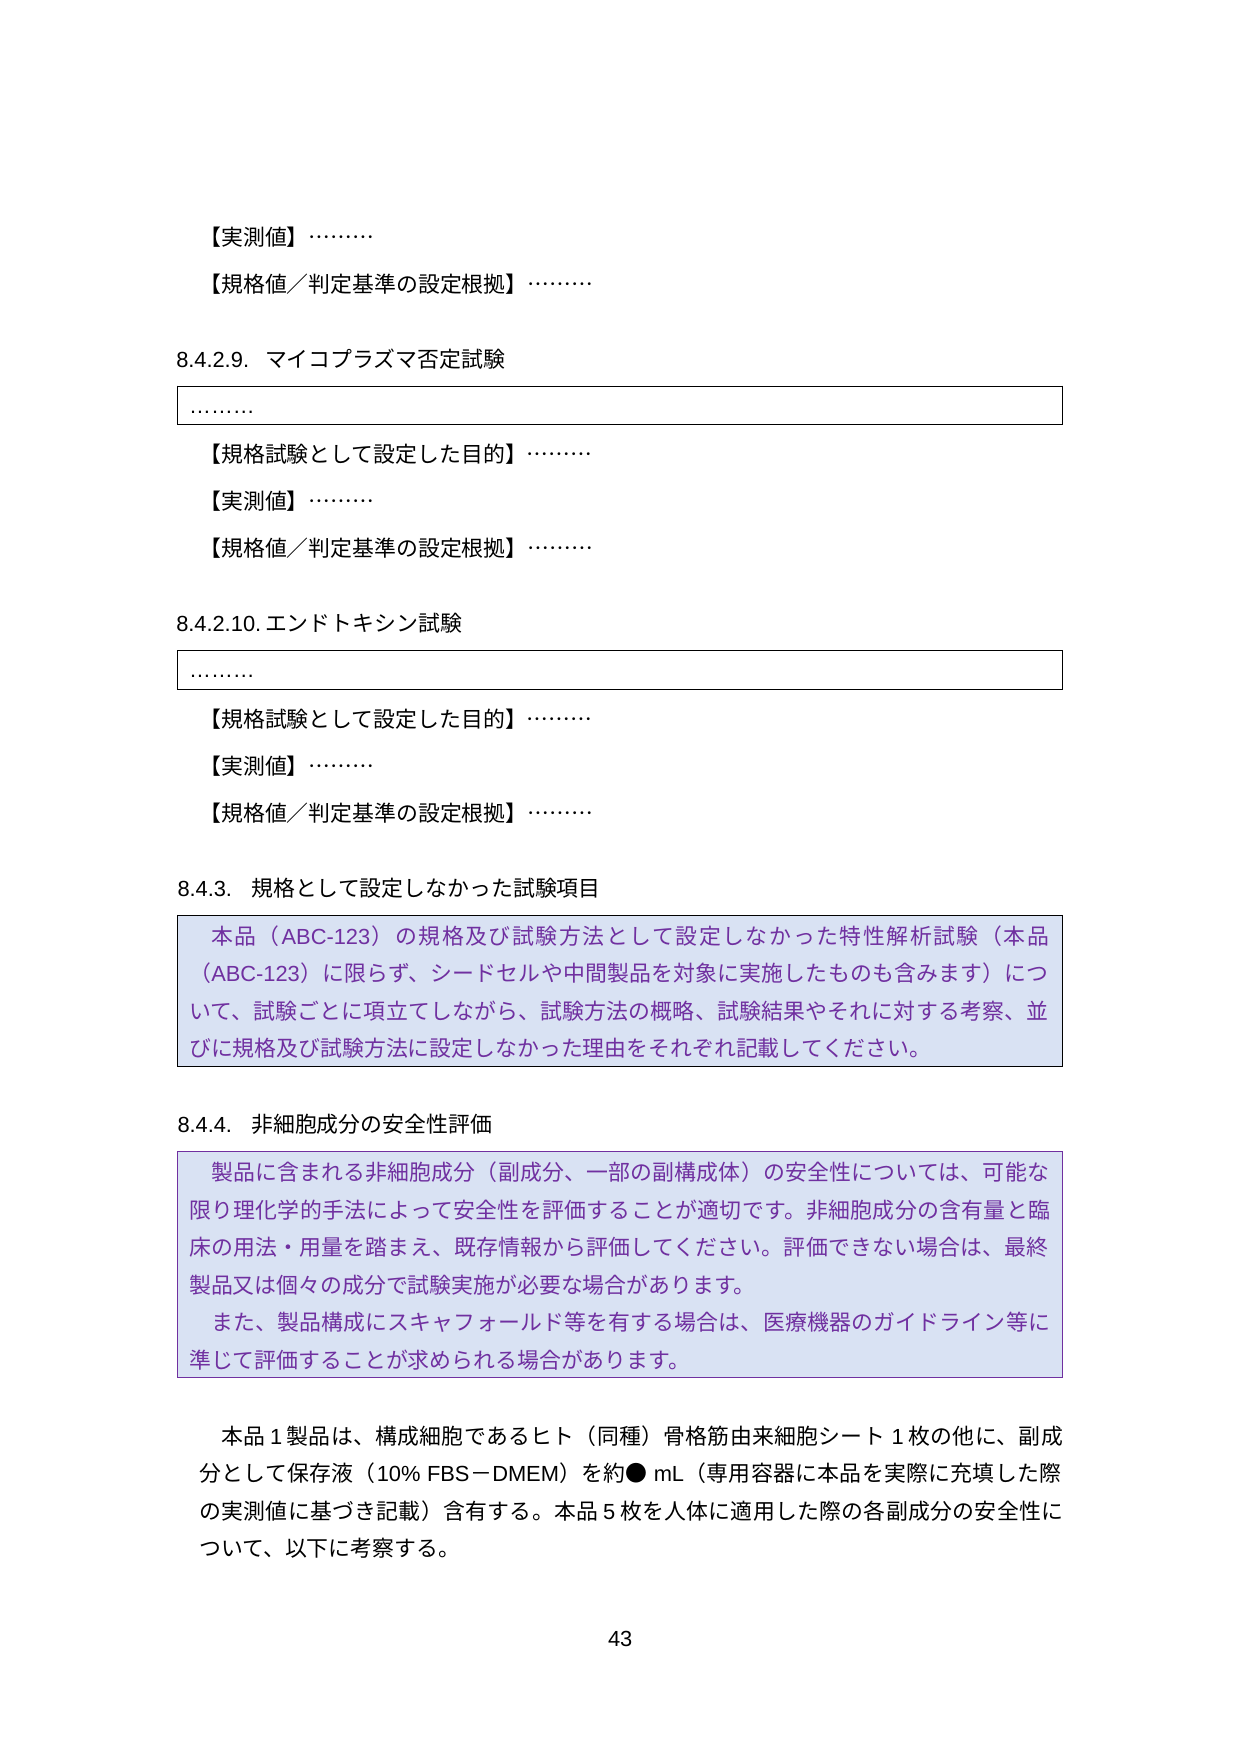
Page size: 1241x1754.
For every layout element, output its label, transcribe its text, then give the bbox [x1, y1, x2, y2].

subtitle エンドトキシン試験 [176, 603, 1063, 641]
list 【実測値】……… [199, 746, 1063, 783]
subtitle 規格として設定しなかった試験項目 [177, 868, 1063, 905]
list 【規格値／判定基準の設定根拠】……… [199, 528, 1063, 566]
list 【規格試験として設定した目的】……… [199, 699, 1063, 737]
list 【規格値／判定基準の設定根拠】……… [199, 793, 1063, 830]
subtitle 非細胞成分の安全性評価 [177, 1104, 1063, 1142]
subtitle マイコプラズマ否定試験 [176, 339, 1063, 376]
list 【規格値／判定基準の設定根拠】……… [199, 264, 1063, 301]
table_header 製品に含まれる非細胞成分（副成分、一部の副構成体）の安全性については、可能な限り理化学的手法によって安全性を評価することが適切です。非細胞成分の含有量と臨床の用法・用量を踏まえ、既存情報から評価してください。評価できない場合は、最終製品又は個々の成分で試験実施が必要な場合があります。 また、製品構成にスキャフォールド等を有する場合は、医療機器のガイドライン等に準じて評価することが求められる場合があります。 [178, 1152, 1062, 1377]
list 【実測値】……… [199, 217, 1063, 254]
list 【規格試験として設定した目的】……… [199, 434, 1063, 472]
list 【実測値】……… [199, 481, 1063, 519]
list 本品1製品は、構成細胞であるヒト（同種）骨格筋由来細胞シート1枚の他に、副成分として保存液（10% FBS－DMEM）を約● mL（専用容器に本品を実際に充填した際の実測値に基づき記載）含有する。本品5枚を人体に適用した際の各副成分の安全性について、以下に考察する。 [199, 1416, 1063, 1566]
table_header 本品（ABC-123）の規格及び試験方法として設定しなかった特性解析試験（本品（ABC-123）に限らず、シードセルや中間製品を対象に実施したものも含みます）について、試験ごとに項立てしながら、試験方法の概略、試験結果やそれに対する考察、並びに規格及び試験方法に設定しなかった理由をそれぞれ記載してください。 [178, 916, 1062, 1066]
table_header ……… [178, 387, 1062, 424]
table_header ……… [178, 651, 1062, 689]
